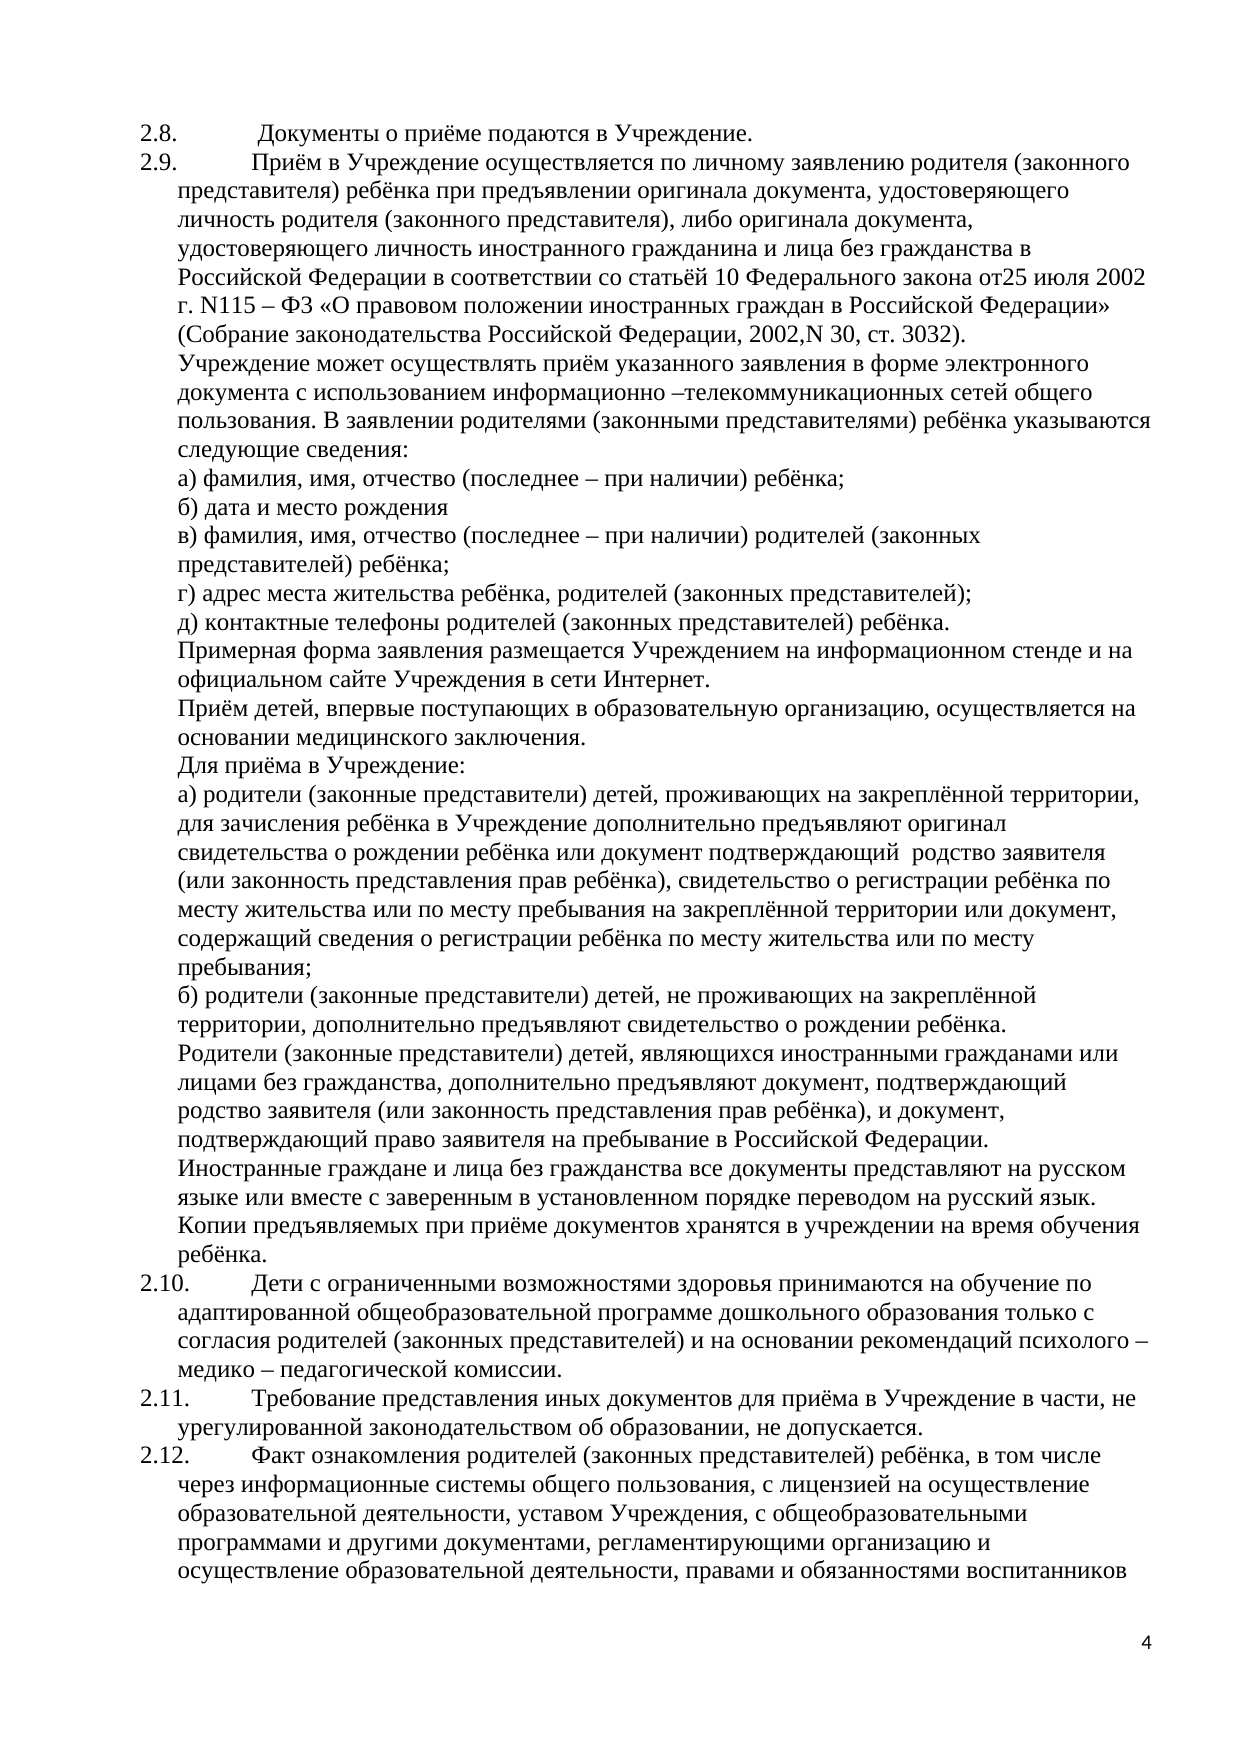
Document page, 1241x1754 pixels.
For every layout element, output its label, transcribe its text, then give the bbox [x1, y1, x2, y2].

list Примерная форма заявления размещается Учреждением на информационном стенде и на официальном сайте Учреждения в сети Интернет. [177, 636, 1152, 693]
list Дети с ограниченными возможностями здоровья принимаются на обучение по адаптированной общеобразовательной программе дошкольного образования только с согласия родителей (законных представителей) и на основании рекомендаций психолого – медико – педагогической комиссии. [140, 1268, 1152, 1383]
list б) дата и место рождения [177, 492, 1152, 521]
list Иностранные граждане и лица без гражданства все документы представляют на русском языке или вместе с заверенным в установленном порядке переводом на русский язык. Копии предъявляемых при приёме документов хранятся в учреждении на время обучения ребёнка. [177, 1153, 1152, 1268]
list Требование представления иных документов для приёма в Учреждение в части, не урегулированной законодательством об образовании, не допускается. [140, 1383, 1152, 1441]
list а) родители (законные представители) детей, проживающих на закреплённой территории, для зачисления ребёнка в Учреждение дополнительно предъявляют оригинал свидетельства о рождении ребёнка или документ подтверждающий родство заявителя (или законность представления прав ребёнка), свидетельство о регистрации ребёнка по месту жительства или по месту пребывания на закреплённой территории или документ, содержащий сведения о регистрации ребёнка по месту жительства или по месту пребывания; [177, 779, 1152, 981]
list г) адрес места жительства ребёнка, родителей (законных представителей); [177, 578, 1152, 607]
list Факт ознакомления родителей (законных представителей) ребёнка, в том числе через информационные системы общего пользования, с лицензией на осуществление образовательной деятельности, уставом Учреждения, с общеобразовательными программами и другими документами, регламентирующими организацию и осуществление образовательной деятельности, правами и обязанностями воспитанников [140, 1441, 1152, 1584]
list д) контактные телефоны родителей (законных представителей) ребёнка. [177, 607, 1152, 636]
list Для приёма в Учреждение: [177, 751, 1152, 779]
list Учреждение может осуществлять приём указанного заявления в форме электронного документа с использованием информационно –телекоммуникационных сетей общего пользования. В заявлении родителями (законными представителями) ребёнка указываются следующие сведения: [177, 348, 1152, 463]
list Приём в Учреждение осуществляется по личному заявлению родителя (законного представителя) ребёнка при предъявлении оригинала документа, удостоверяющего личность родителя (законного представителя), либо оригинала документа, удостоверяющего личность иностранного гражданина и лица без гражданства в Российской Федерации в соответствии со статьёй 10 Федерального закона от25 июля . N115 – Ф3 «О правовом положении иностранных граждан в Российской Федерации» (Собрание законодательства Российской Федерации, 2002,N 30, ст. 3032). [140, 147, 1152, 348]
list Документы о приёме подаются в Учреждение. [140, 118, 1152, 147]
list в) фамилия, имя, отчество (последнее – при наличии) родителей (законных представителей) ребёнка; [177, 521, 1152, 578]
list Приём детей, впервые поступающих в образовательную организацию, осуществляется на основании медицинского заключения. [177, 693, 1152, 751]
list б) родители (законные представители) детей, не проживающих на закреплённой территории, дополнительно предъявляют свидетельство о рождении ребёнка. [177, 981, 1152, 1038]
list Родители (законные представители) детей, являющихся иностранными гражданами или лицами без гражданства, дополнительно предъявляют документ, подтверждающий родство заявителя (или законность представления прав ребёнка), и документ, подтверждающий право заявителя на пребывание в Российской Федерации. [177, 1038, 1152, 1153]
list а) фамилия, имя, отчество (последнее – при наличии) ребёнка; [177, 463, 1152, 492]
